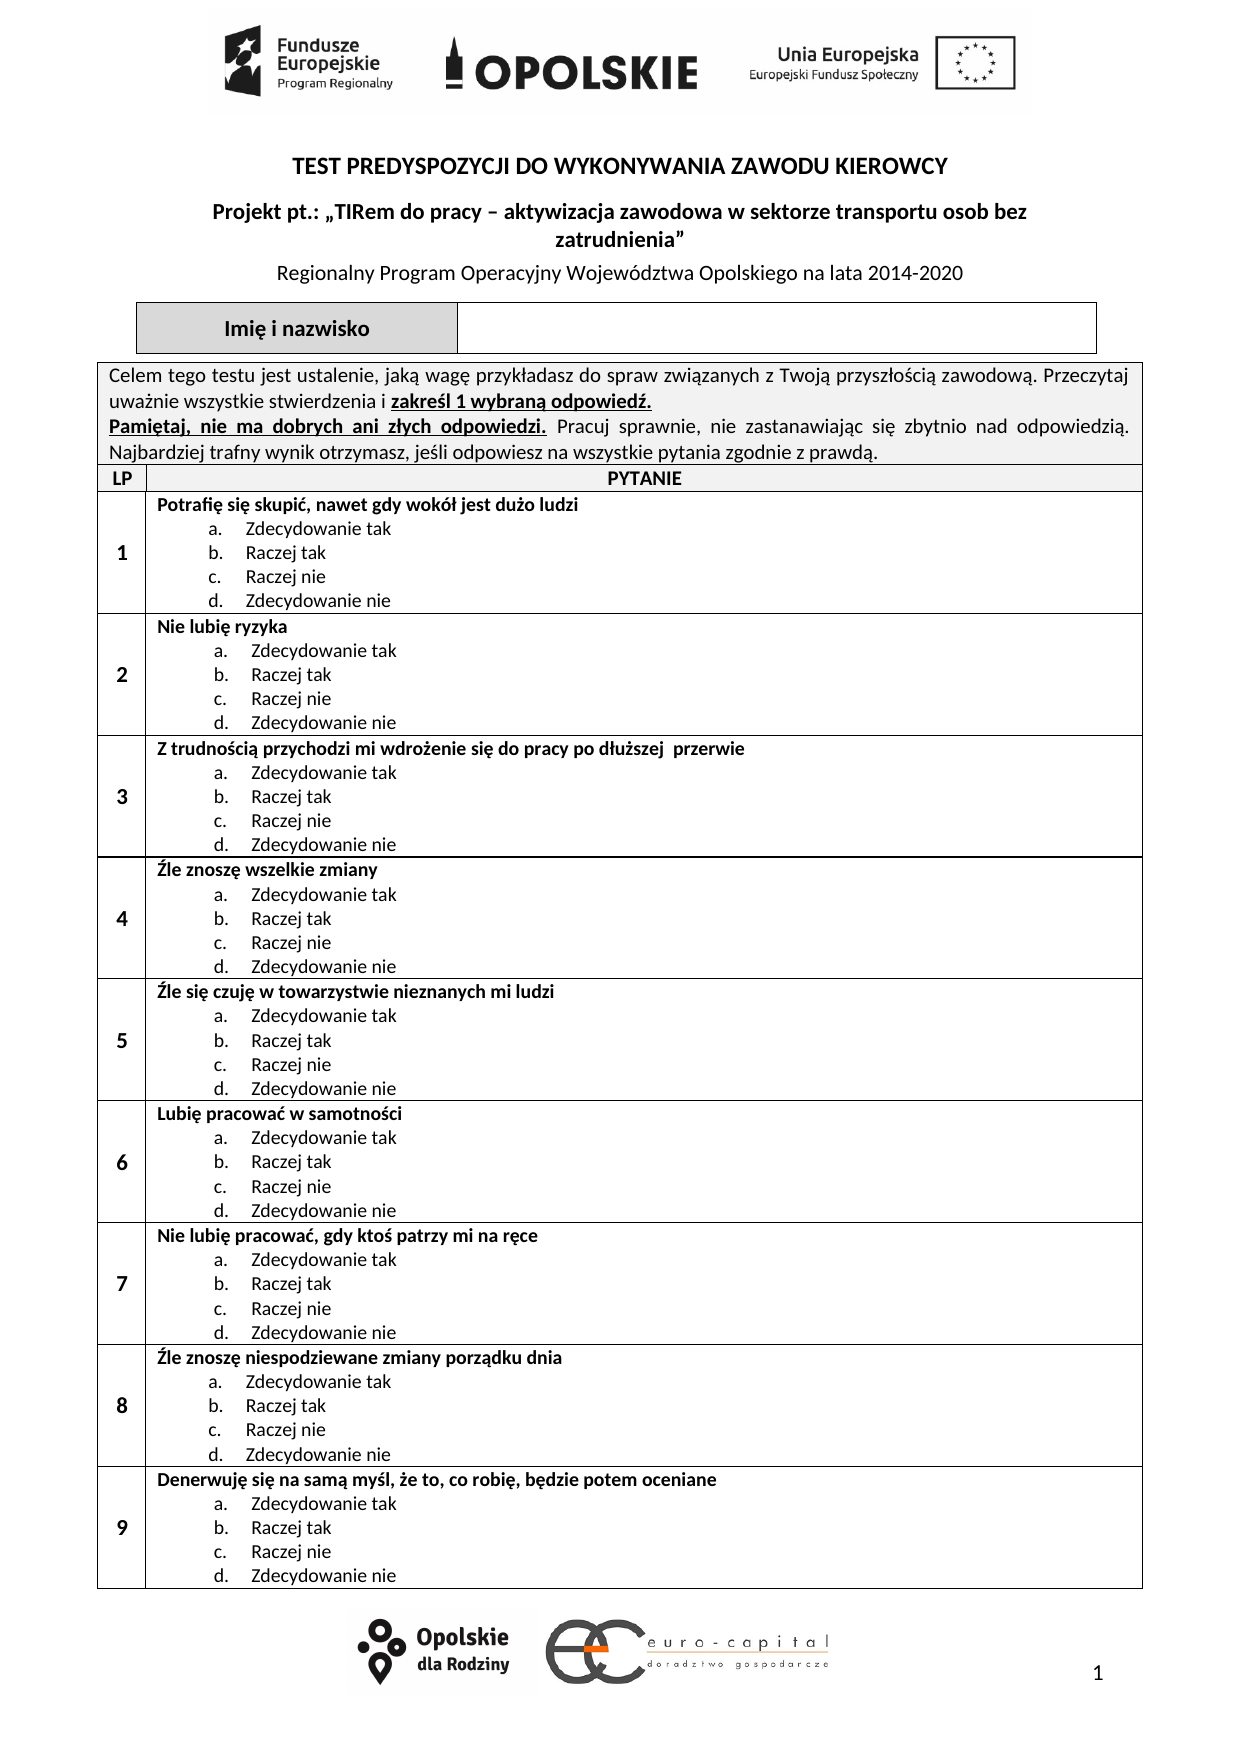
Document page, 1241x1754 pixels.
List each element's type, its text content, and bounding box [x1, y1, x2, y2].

table_cell 7 [98, 1223, 145, 1344]
table_cell Denerwuję się na samą myśl, że to, co robię, będzie potem oceniane Zdecydowanie tak Raczej tak Raczej nie Zdecydowanie nie [146, 1467, 1142, 1588]
table_cell Z trudnością przychodzi mi wdrożenie się do pracy po dłuższej przerwie Zdecydowanie tak Raczej tak Raczej nie Zdecydowanie nie [146, 736, 1142, 856]
table_header [458, 303, 1096, 353]
table_cell LP [98, 465, 146, 491]
table_cell Źle znoszę niespodziewane zmiany porządku dnia Zdecydowanie tak Raczej tak Raczej nie Zdecydowanie nie [146, 1345, 1142, 1466]
picture [346, 1601, 841, 1697]
table_cell Nie lubię ryzyka Zdecydowanie tak Raczej tak Raczej nie Zdecydowanie nie [146, 614, 1142, 734]
table_header Imię i nazwisko [137, 303, 457, 353]
text Projekt pt.: „TIRem do pracy – aktywizacja zawodowa w sektorze transportu osob bez zatrudnienia” [148, 197, 1093, 253]
table_cell 8 [98, 1345, 145, 1466]
table_cell Źle znoszę wszelkie zmiany Zdecydowanie tak Raczej tak Raczej nie Zdecydowanie nie [146, 858, 1142, 978]
table_cell Nie lubię pracować, gdy ktoś patrzy mi na ręce Zdecydowanie tak Raczej tak Raczej nie Zdecydowanie nie [146, 1223, 1142, 1344]
table_cell PYTANIE [147, 465, 1142, 491]
table_cell 6 [98, 1101, 145, 1222]
table_cell Lubię pracować w samotności Zdecydowanie tak Raczej tak Raczej nie Zdecydowanie nie [146, 1101, 1142, 1222]
text TEST PREDYSPOZYCJI DO WYKONYWANIA ZAWODU KIEROWCY [148, 150, 1093, 181]
picture [207, 7, 1033, 114]
table_cell 1 [98, 492, 145, 613]
table_cell Źle się czuję w towarzystwie nieznanych mi ludzi Zdecydowanie tak Raczej tak Raczej nie Zdecydowanie nie [146, 979, 1142, 1100]
table_cell 3 [98, 736, 145, 856]
table_cell Potrafię się skupić, nawet gdy wokół jest dużo ludzi Zdecydowanie tak Raczej tak Raczej nie Zdecydowanie nie [146, 492, 1142, 613]
table_cell 5 [98, 979, 145, 1100]
table_header Celem tego testu jest ustalenie, jaką wagę przykładasz do spraw związanych z Twoją przyszłością zawodową. Przeczytaj uważnie wszystkie stwierdzenia i zakreśl 1 wybraną odpowiedź. Pamiętaj, nie ma dobrych ani złych odpowiedzi. Pracuj sprawnie, nie zastanawiając się zbytnio nad odpowiedzią. Najbardziej trafny wynik otrzymasz, jeśli odpowiesz na wszystkie pytania zgodnie z prawdą. [98, 363, 1142, 464]
table_cell 4 [98, 858, 145, 978]
text Regionalny Program Operacyjny Województwa Opolskiego na lata 2014-2020 [148, 259, 1093, 285]
table_cell 2 [98, 614, 145, 734]
table_cell 9 [98, 1467, 145, 1588]
